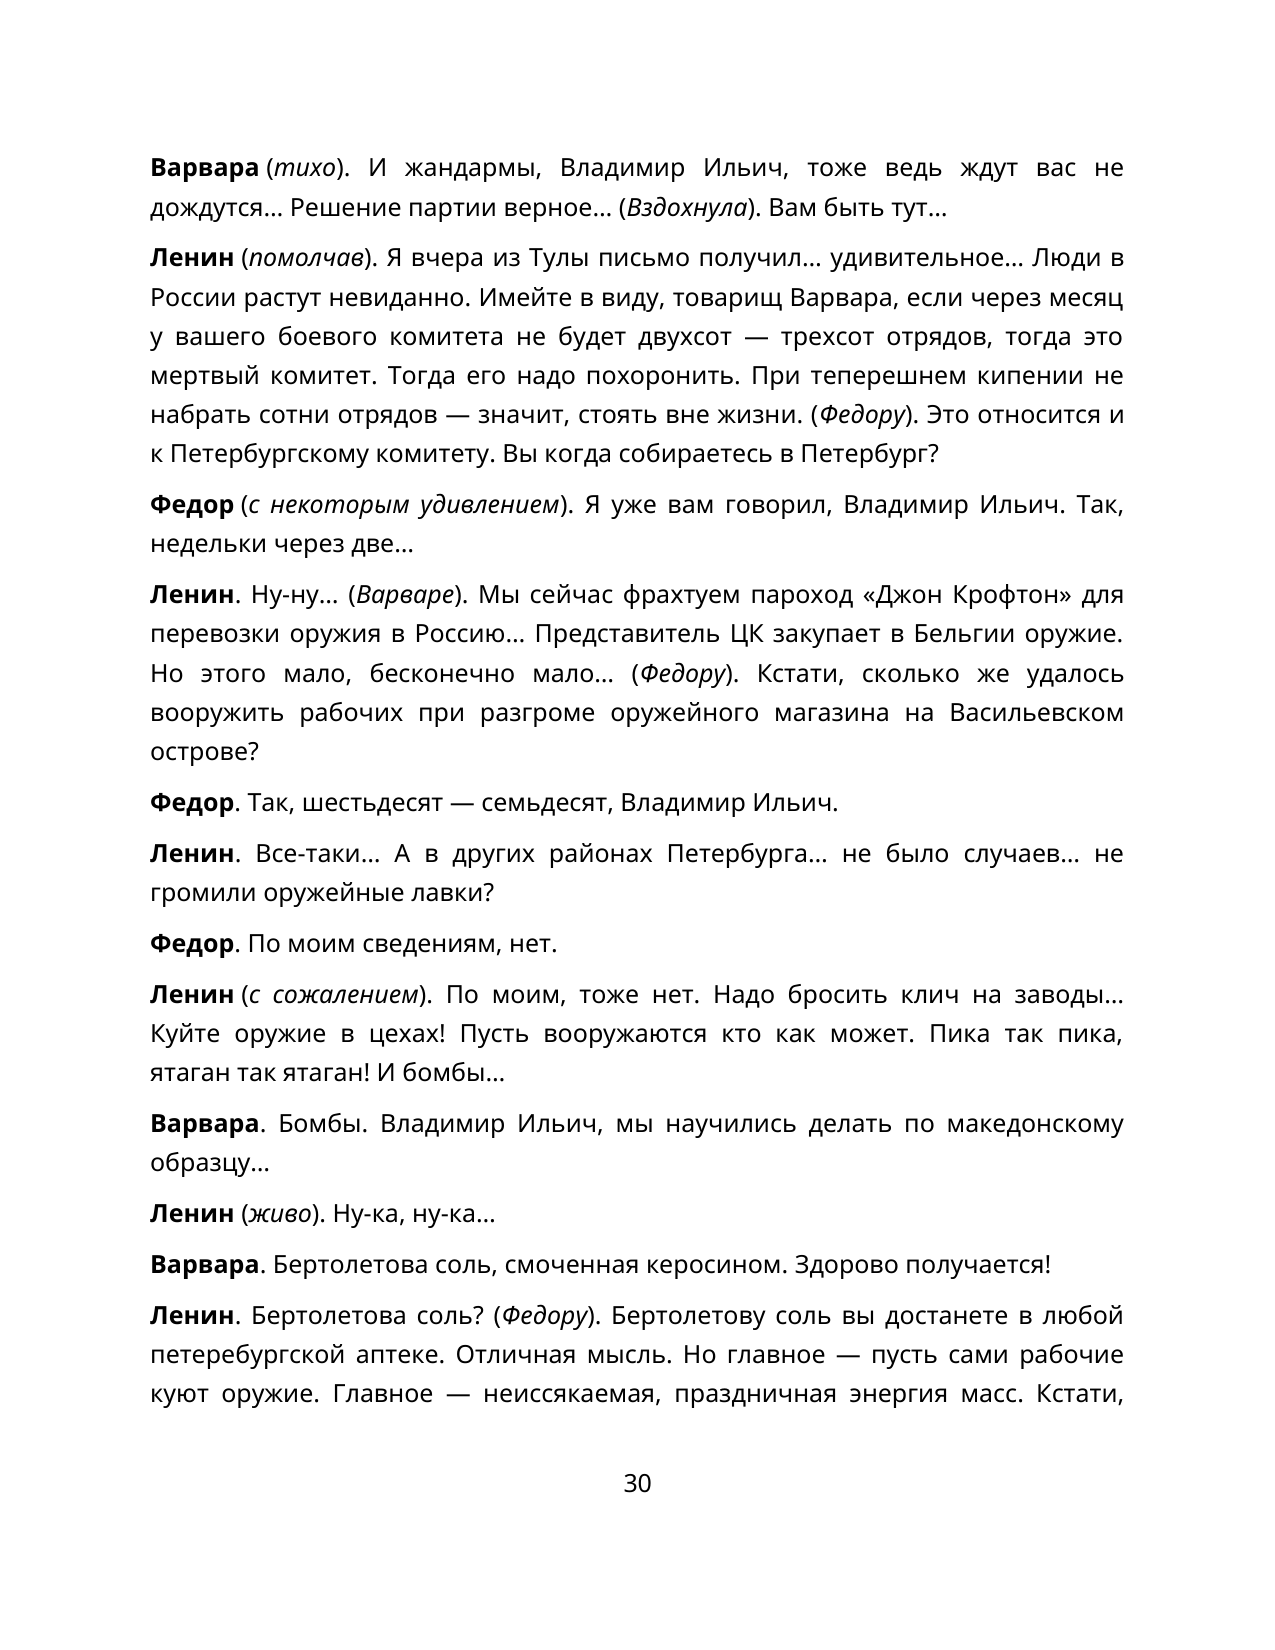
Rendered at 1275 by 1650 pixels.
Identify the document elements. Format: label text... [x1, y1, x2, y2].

text Варвара. Бомбы. Владимир Ильич, мы научились делать по македонскому образцу… [150, 1106, 1125, 1179]
text Варвара. Бертолетова соль, смоченная керосином. Здорово получается! [150, 1247, 1125, 1281]
text Федор. По моим сведениям, нет. [150, 926, 1125, 960]
text Федор (с некоторым удивлением). Я уже вам говорил, Владимир Ильич. Так, недельки через две… [150, 487, 1125, 560]
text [150, 1298, 1125, 1410]
text Ленин (живо). Ну-ка, ну-ка… [150, 1196, 1125, 1230]
text Ленин. Все-таки… А в других районах Петербурга… не было случаев… не громили оружейные лавки? [150, 836, 1125, 909]
text Ленин. Ну-ну… (Варваре). Мы сейчас фрахтуем пароход «Джон Крофтон» для перевозки оружия в Россию… Представитель ЦК закупает в Бельгии оружие. Но этого мало, бесконечно мало… (Федору). Кстати, сколько же удалось вооружить рабочих при разгроме оружейного магазина на Васильевском острове? [150, 577, 1125, 768]
text Варвара (тихо). И жандармы, Владимир Ильич, тоже ведь ждут вас не дождутся… Решение партии верное… (Вздохнула). Вам быть тут… [150, 150, 1125, 223]
text Ленин (с сожалением). По моим, тоже нет. Надо бросить клич на заводы… Куйте оружие в цехах! Пусть вооружаются кто как может. Пика так пика, ятаган так ятаган! И бомбы… [150, 977, 1125, 1089]
text Федор. Так, шестьдесят — семьдесят, Владимир Ильич. [150, 784, 1125, 819]
text Ленин (помолчав). Я вчера из Тулы письмо получил… удивительное… Люди в России растут невиданно. Имейте в виду, товарищ Варвара, если через месяц у вашего боевого комитета не будет двухсот — трехсот отрядов, тогда это мертвый комитет. Тогда его надо похоронить. При теперешнем кипении не набрать сотни отрядов — значит, стоять вне жизни. (Федору). Это относится и к Петербургскому комитету. Вы когда собираетесь в Петербург? [150, 240, 1125, 470]
